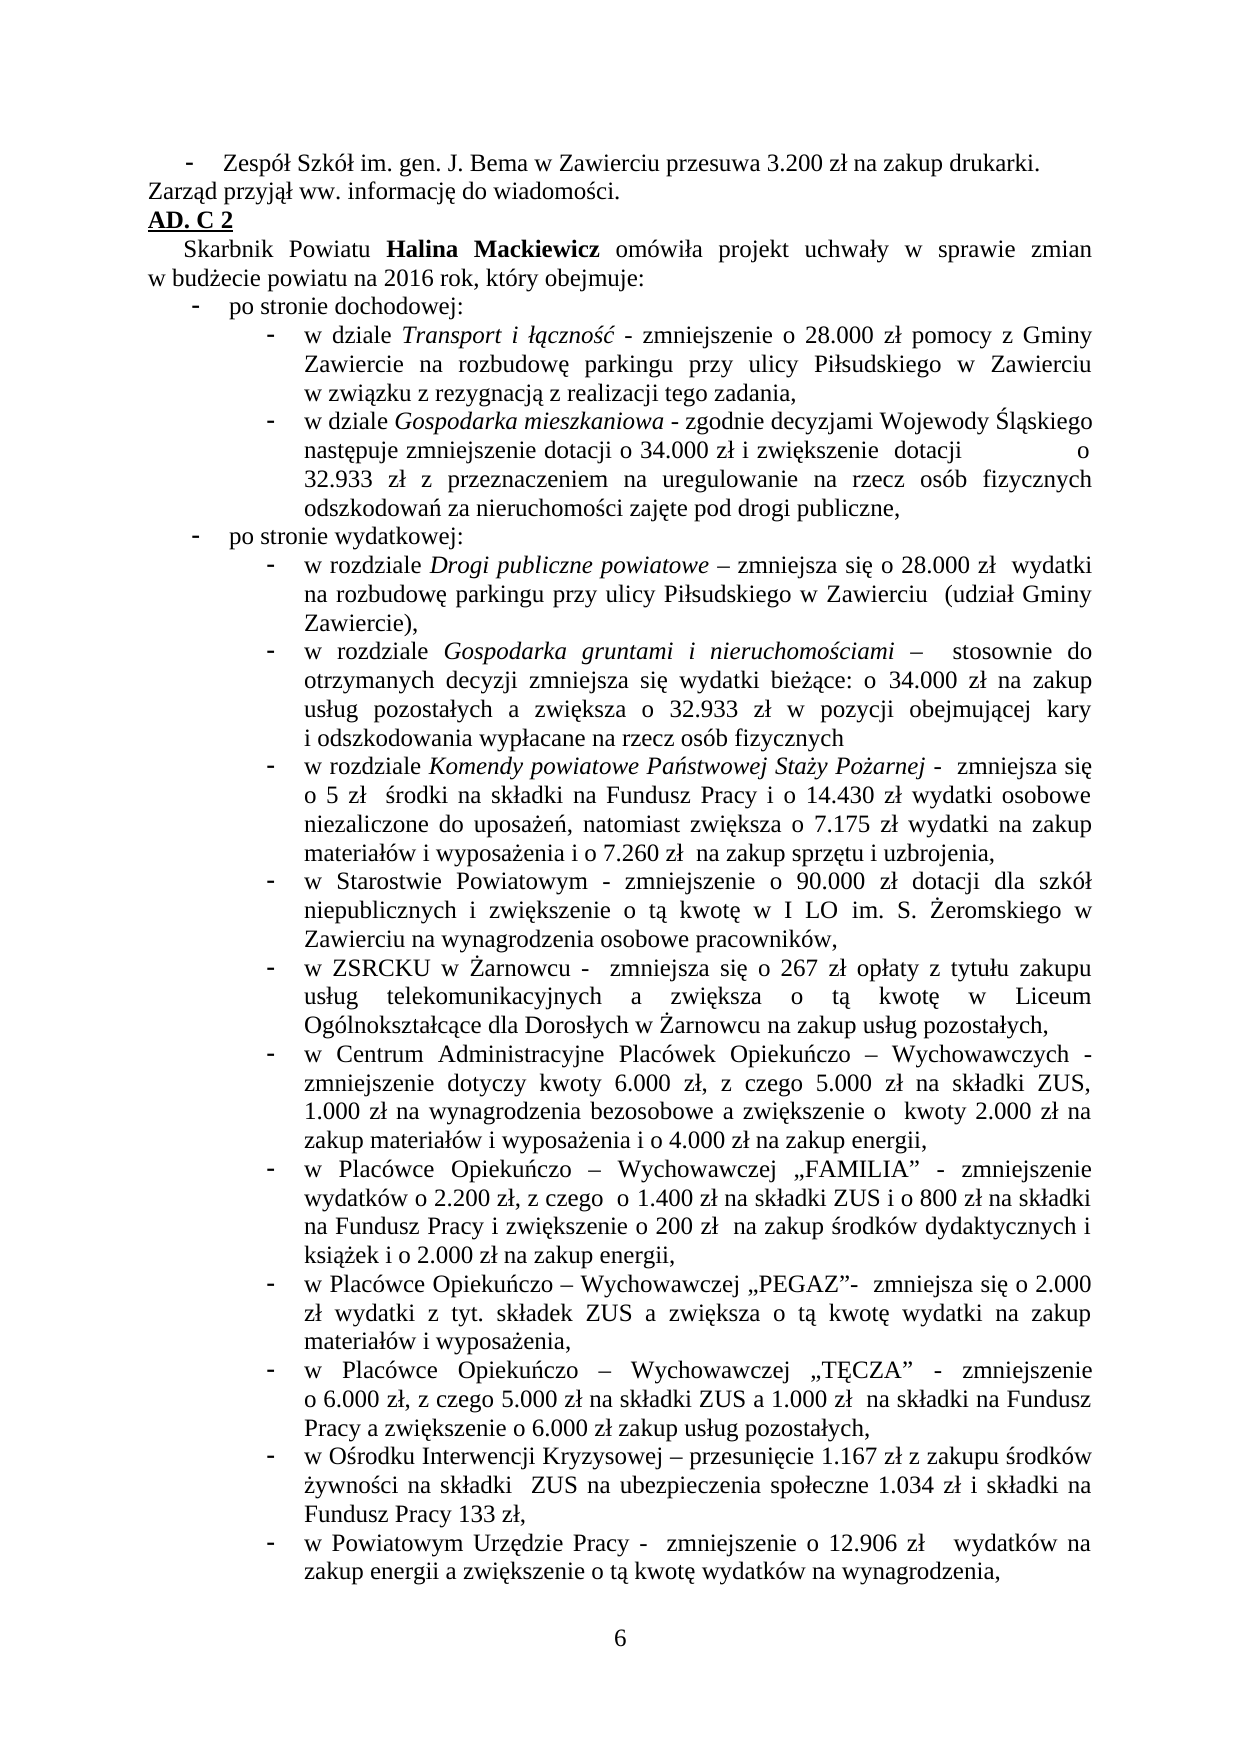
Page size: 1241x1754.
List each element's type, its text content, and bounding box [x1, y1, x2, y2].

list w Placówce Opiekuńczo – Wychowawczej „PEGAZ”- zmniejsza się o 2.000 zł wydatki z tyt. składek ZUS a zwiększa o tą kwotę wydatki na zakup materiałów i wyposażenia, [266, 1269, 1093, 1355]
list w Placówce Opiekuńczo – Wychowawczej „TĘCZA” - zmniejszenie o 6.000 zł, z czego 5.000 zł na składki ZUS a 1.000 zł na składki na Fundusz Pracy a zwiększenie o 6.000 zł zakup usług pozostałych, [266, 1355, 1093, 1441]
list Zespół Szkół im. gen. J. Bema w Zawierciu przesuwa 3.200 zł na zakup drukarki. [185, 148, 1093, 176]
list w rozdziale Drogi publiczne powiatowe – zmniejsza się o 28.000 zł wydatki na rozbudowę parkingu przy ulicy Piłsudskiego w Zawierciu (udział Gminy Zawiercie), [266, 550, 1093, 636]
list w Starostwie Powiatowym - zmniejszenie o 90.000 zł dotacji dla szkół niepublicznych i zwiększenie o tą kwotę w I LO im. S. Żeromskiego w Zawierciu na wynagrodzenia osobowe pracowników, [266, 866, 1093, 953]
text Zarząd przyjął ww. informację do wiadomości. [148, 176, 1093, 205]
list w dziale Gospodarka mieszkaniowa - zgodnie decyzjami Wojewody Śląskiego następuje zmniejszenie dotacji o 34.000 zł i zwiększenie dotacji o 32.933 zł z przeznaczeniem na uregulowanie na rzecz osób fizycznych odszkodowań za nieruchomości zajęte pod drogi publiczne, [266, 406, 1093, 521]
list w Centrum Administracyjne Placówek Opiekuńczo – Wychowawczych - zmniejszenie dotyczy kwoty 6.000 zł, z czego 5.000 zł na składki ZUS, 1.000 zł na wynagrodzenia bezosobowe a zwiększenie o kwoty 2.000 zł na zakup materiałów i wyposażenia i o 4.000 zł na zakup energii, [266, 1039, 1093, 1154]
list po stronie dochodowej: [191, 291, 1093, 320]
list w Powiatowym Urzędzie Pracy - zmniejszenie o 12.906 zł wydatków na zakup energii a zwiększenie o tą kwotę wydatków na wynagrodzenia, [266, 1528, 1093, 1585]
text AD. C 2 [148, 205, 1093, 234]
text Skarbnik Powiatu Halina Mackiewicz omówiła projekt uchwały w sprawie zmian w budżecie powiatu na 2016 rok, który obejmuje: [148, 234, 1093, 291]
list w Placówce Opiekuńczo – Wychowawczej „FAMILIA” - zmniejszenie wydatków o 2.200 zł, z czego o 1.400 zł na składki ZUS i o 800 zł na składki na Fundusz Pracy i zwiększenie o 200 zł na zakup środków dydaktycznych i książek i o 2.000 zł na zakup energii, [266, 1154, 1093, 1269]
list w rozdziale Gospodarka gruntami i nieruchomościami – stosownie do otrzymanych decyzji zmniejsza się wydatki bieżące: o 34.000 zł na zakup usług pozostałych a zwiększa o 32.933 zł w pozycji obejmującej kary i odszkodowania wypłacane na rzecz osób fizycznych [266, 636, 1093, 751]
list po stronie wydatkowej: [191, 521, 1093, 550]
list w rozdziale Komendy powiatowe Państwowej Staży Pożarnej - zmniejsza się o 5 zł środki na składki na Fundusz Pracy i o 14.430 zł wydatki osobowe niezaliczone do uposażeń, natomiast zwiększa o 7.175 zł wydatki na zakup materiałów i wyposażenia i o 7.260 zł na zakup sprzętu i uzbrojenia, [266, 751, 1093, 866]
list w dziale Transport i łączność - zmniejszenie o 28.000 zł pomocy z Gminy Zawiercie na rozbudowę parkingu przy ulicy Piłsudskiego w Zawierciu w związku z rezygnacją z realizacji tego zadania, [266, 320, 1093, 406]
list w Ośrodku Interwencji Kryzysowej – przesunięcie 1.167 zł z zakupu środków żywności na składki ZUS na ubezpieczenia społeczne 1.034 zł i składki na Fundusz Pracy 133 zł, [266, 1441, 1093, 1528]
list w ZSRCKU w Żarnowcu - zmniejsza się o 267 zł opłaty z tytułu zakupu usług telekomunikacyjnych a zwiększa o tą kwotę w Liceum Ogólnokształcące dla Dorosłych w Żarnowcu na zakup usług pozostałych, [266, 953, 1093, 1039]
